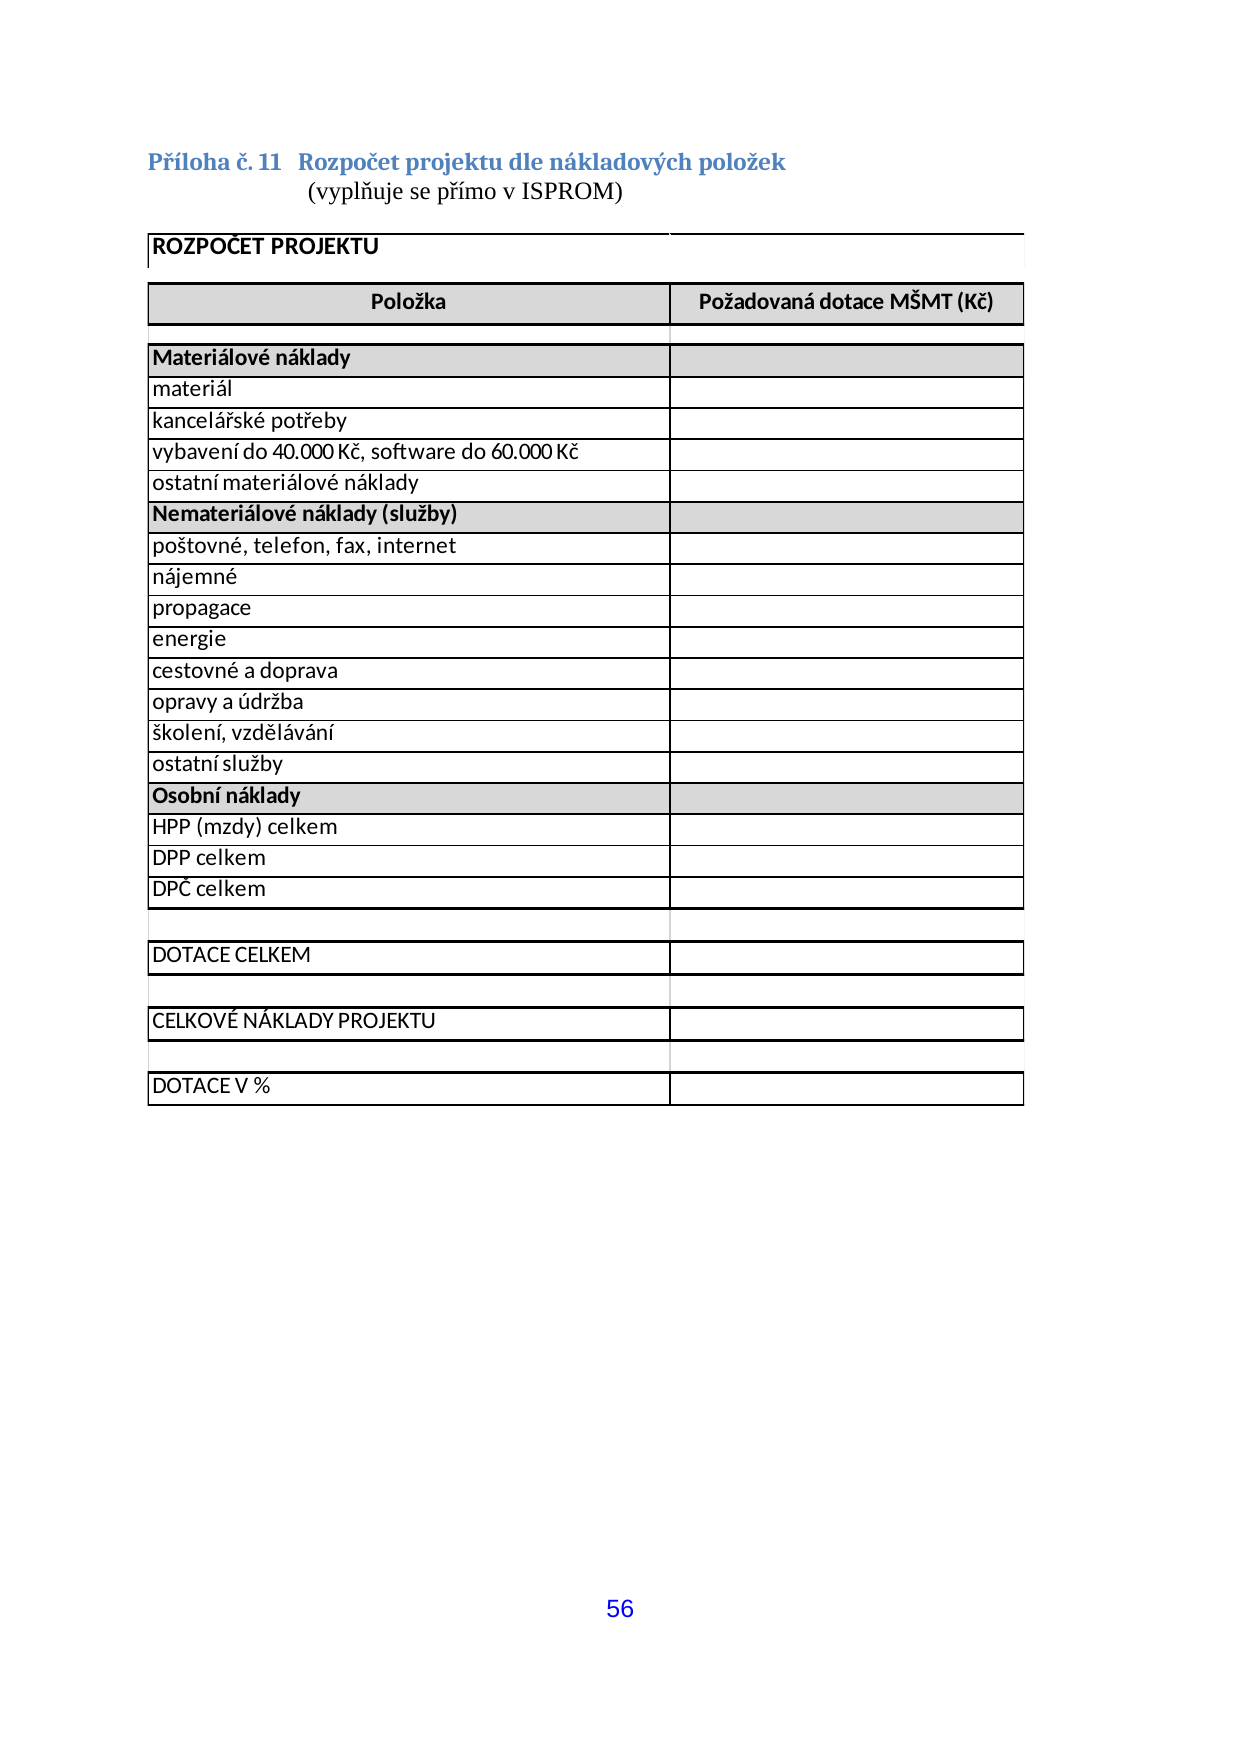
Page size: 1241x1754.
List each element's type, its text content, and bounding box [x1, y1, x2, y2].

subtitle Příloha č. 11 Rozpočet projektu dle nákladových položek [148, 148, 1093, 176]
text (vyplňuje se přímo v ISPROM) [148, 176, 1093, 205]
